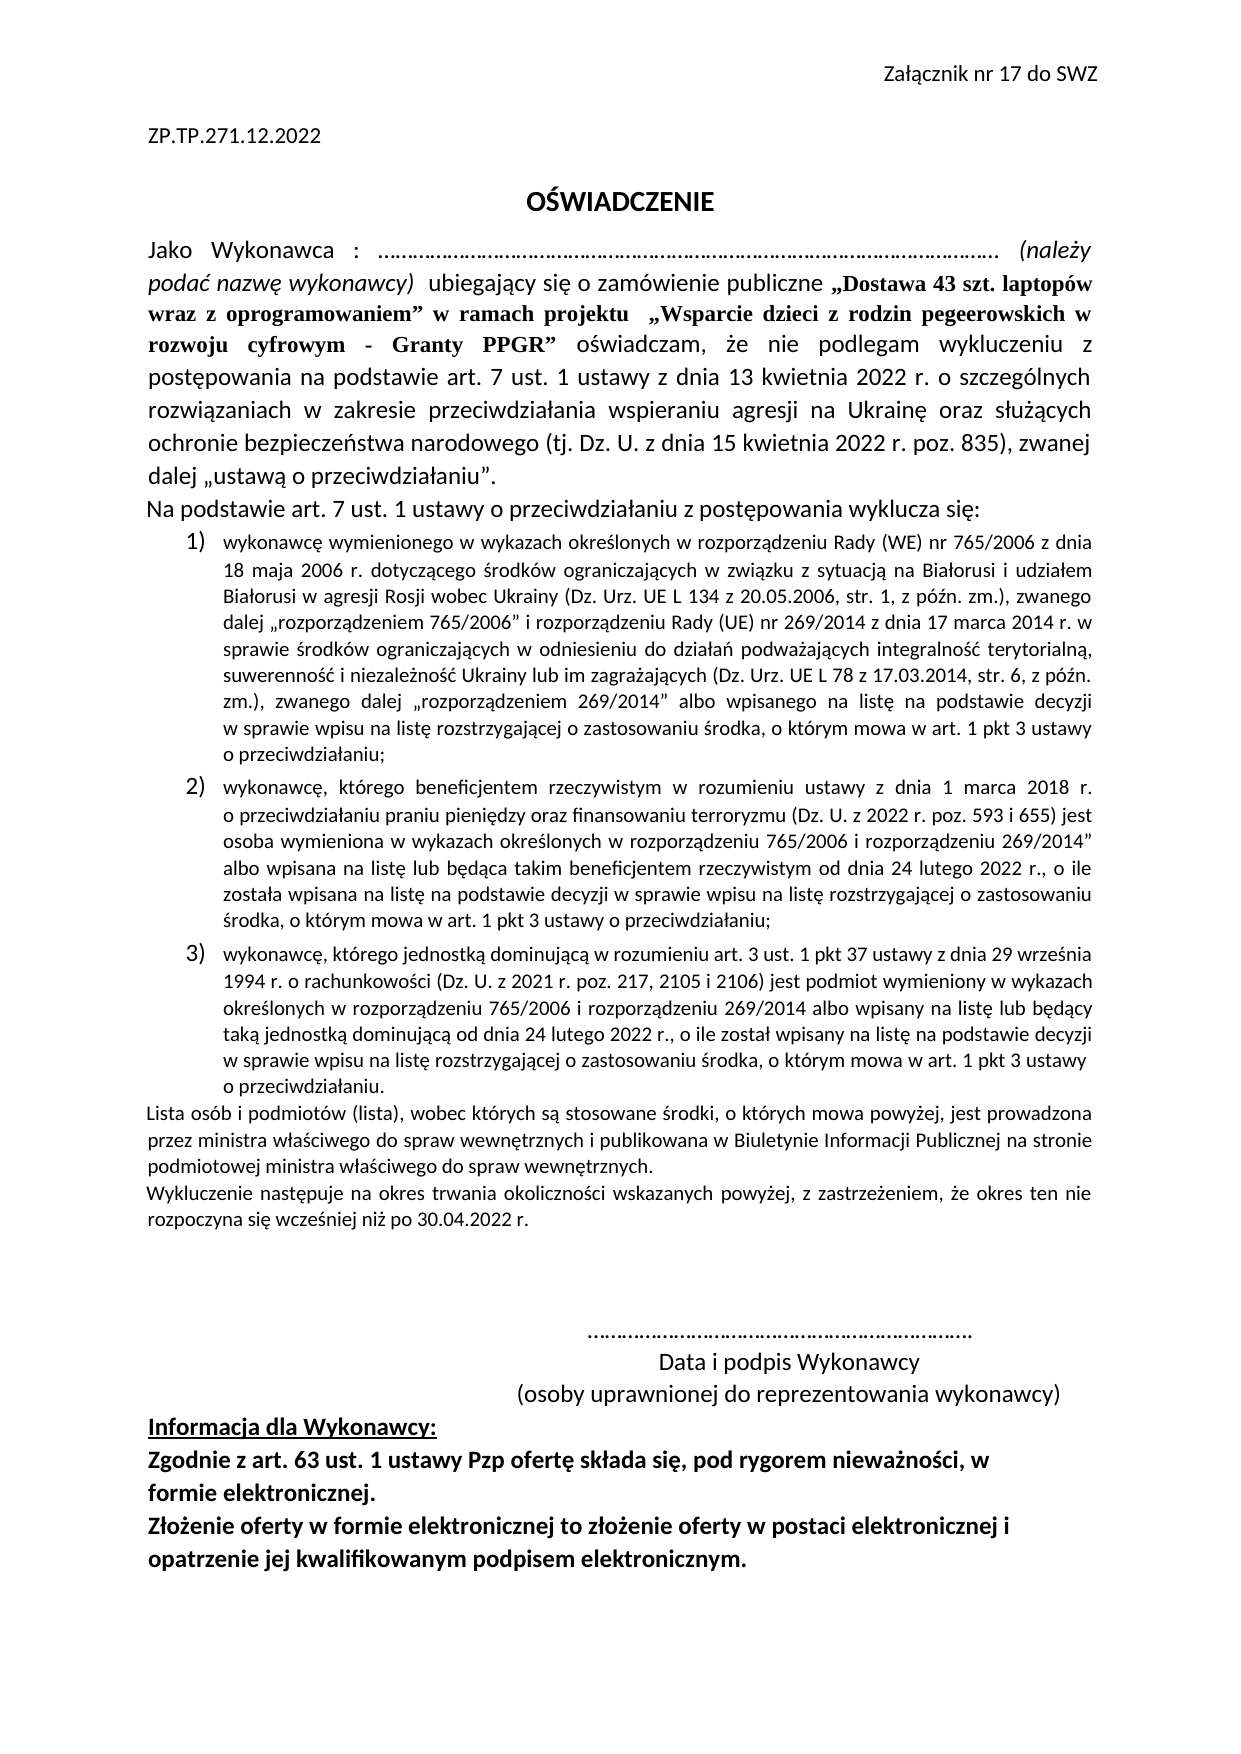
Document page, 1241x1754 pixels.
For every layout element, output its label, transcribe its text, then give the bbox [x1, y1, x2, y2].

list wykonawcę, którego jednostką dominującą w rozumieniu art. 3 ust. 1 pkt 37 ustawy z dnia 29 września 1994 r. o rachunkowości (Dz. U. z 2021 r. poz. 217, 2105 i 2106) jest podmiot wymieniony w wykazach określonych w rozporządzeniu 765/2006 i rozporządzeniu 269/2014 albo wpisany na listę lub będący taką jednostką dominującą od dnia 24 lutego 2022 r., o ile został wpisany na listę na podstawie decyzji w sprawie wpisu na listę rozstrzygającej o zastosowaniu środka, o którym mowa w art. 1 pkt 3 ustawy o przeciwdziałaniu. [185, 937, 1094, 1099]
text ZP.TP.271.12.2022 [148, 121, 1098, 149]
text Zgodnie z art. 63 ust. 1 ustawy Pzp ofertę składa się, pod rygorem nieważności, w formie elektronicznej. [148, 1444, 1061, 1508]
text Na podstawie art. 7 ust. 1 ustawy o przeciwdziałaniu z postępowania wyklucza się: [146, 493, 1094, 524]
text Lista osób i podmiotów (lista), wobec których są stosowane środki, o których mowa powyżej, jest prowadzona przez ministra właściwego do spraw wewnętrznych i publikowana w Biuletynie Informacji Publicznej na stronie podmiotowej ministra właściwego do spraw wewnętrznych. [146, 1101, 1094, 1179]
text (osoby uprawnionej do reprezentowania wykonawcy) [148, 1378, 1061, 1409]
text Jako Wykonawca : ……………………………………………………………………………………………… (należy podać nazwę wykonawcy) ubiegający się o zamówienie publiczne „Dostawa 43 szt. laptopów wraz z oprogramowaniem” w ramach projektu „Wsparcie dzieci z rodzin pegeerowskich w rozwoju cyfrowym - Granty PPGR” oświadczam, że nie podlegam wykluczeniu z postępowania na podstawie art. 7 ust. 1 ustawy z dnia 13 kwietnia 2022 r. o szczególnych rozwiązaniach w zakresie przeciwdziałania wspieraniu agresji na Ukrainę oraz służących ochronie bezpieczeństwa narodowego (tj. Dz. U. z dnia 15 kwietnia 2022 r. poz. 835), zwanej dalej „ustawą o przeciwdziałaniu”. [148, 234, 1093, 491]
text Wykluczenie następuje na okres trwania okoliczności wskazanych powyżej, z zastrzeżeniem, że okres ten nie rozpoczyna się wcześniej niż po 30.04.2022 r. [146, 1180, 1094, 1232]
text Złożenie oferty w formie elektronicznej to złożenie oferty w postaci elektronicznej i opatrzenie jej kwalifikowanym podpisem elektronicznym. [148, 1510, 1061, 1573]
list wykonawcę, którego beneficjentem rzeczywistym w rozumieniu ustawy z dnia 1 marca 2018 r. o przeciwdziałaniu praniu pieniędzy oraz finansowaniu terroryzmu (Dz. U. z 2022 r. poz. 593 i 655) jest osoba wymieniona w wykazach określonych w rozporządzeniu 765/2006 i rozporządzeniu 269/2014” albo wpisana na listę lub będąca takim beneficjentem rzeczywistym od dnia 24 lutego 2022 r., o ile została wpisana na listę na podstawie decyzji w sprawie wpisu na listę rozstrzygającej o zastosowaniu środka, o którym mowa w art. 1 pkt 3 ustawy o przeciwdziałaniu; [185, 771, 1094, 933]
text OŚWIADCZENIE [148, 183, 1093, 219]
text Informacja dla Wykonawcy: [148, 1411, 1061, 1442]
text …………………………………………………………. [146, 1314, 1098, 1344]
text Data i podpis Wykonawcy [146, 1346, 1098, 1377]
list wykonawcę wymienionego w wykazach określonych w rozporządzeniu Rady (WE) nr 765/2006 z dnia 18 maja 2006 r. dotyczącego środków ograniczających w związku z sytuacją na Białorusi i udziałem Białorusi w agresji Rosji wobec Ukrainy (Dz. Urz. UE L 134 z 20.05.2006, str. 1, z późn. zm.), zwanego dalej „rozporządzeniem 765/2006” i rozporządzeniu Rady (UE) nr 269/2014 z dnia 17 marca 2014 r. w sprawie środków ograniczających w odniesieniu do działań podważających integralność terytorialną, suwerenność i niezależność Ukrainy lub im zagrażających (Dz. Urz. UE L 78 z 17.03.2014, str. 6, z późn. zm.), zwanego dalej „rozporządzeniem 269/2014” albo wpisanego na listę na podstawie decyzji w sprawie wpisu na listę rozstrzygającej o zastosowaniu środka, o którym mowa w art. 1 pkt 3 ustawy o przeciwdziałaniu; [185, 525, 1094, 767]
text Załącznik nr 17 do SWZ [148, 59, 1098, 87]
